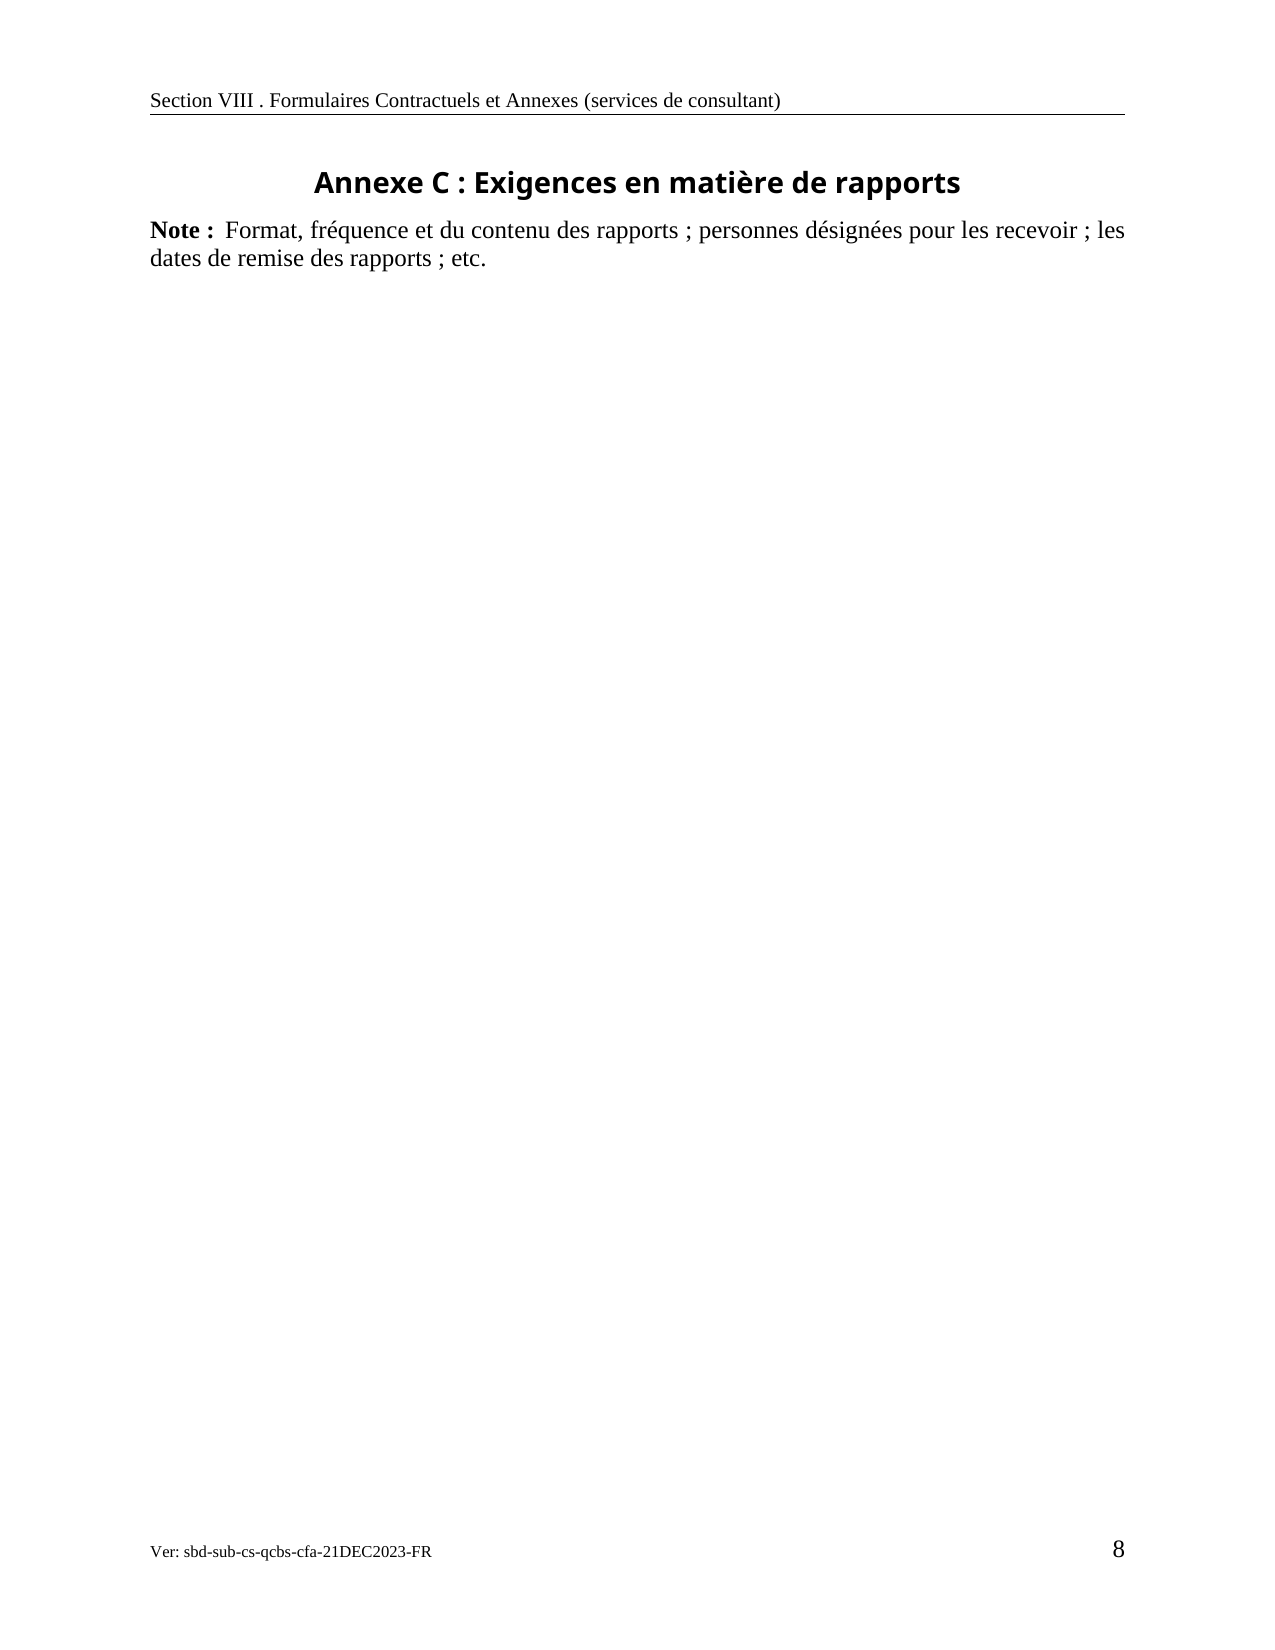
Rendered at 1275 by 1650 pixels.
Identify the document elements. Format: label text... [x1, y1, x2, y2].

text Note : Format, fréquence et du contenu des rapports ; personnes désignées pour les recevoir ; les dates de remise des rapports ; etc. [150, 215, 1125, 272]
subtitle Annexe C : Exigences en matière de rapports [150, 162, 1125, 202]
